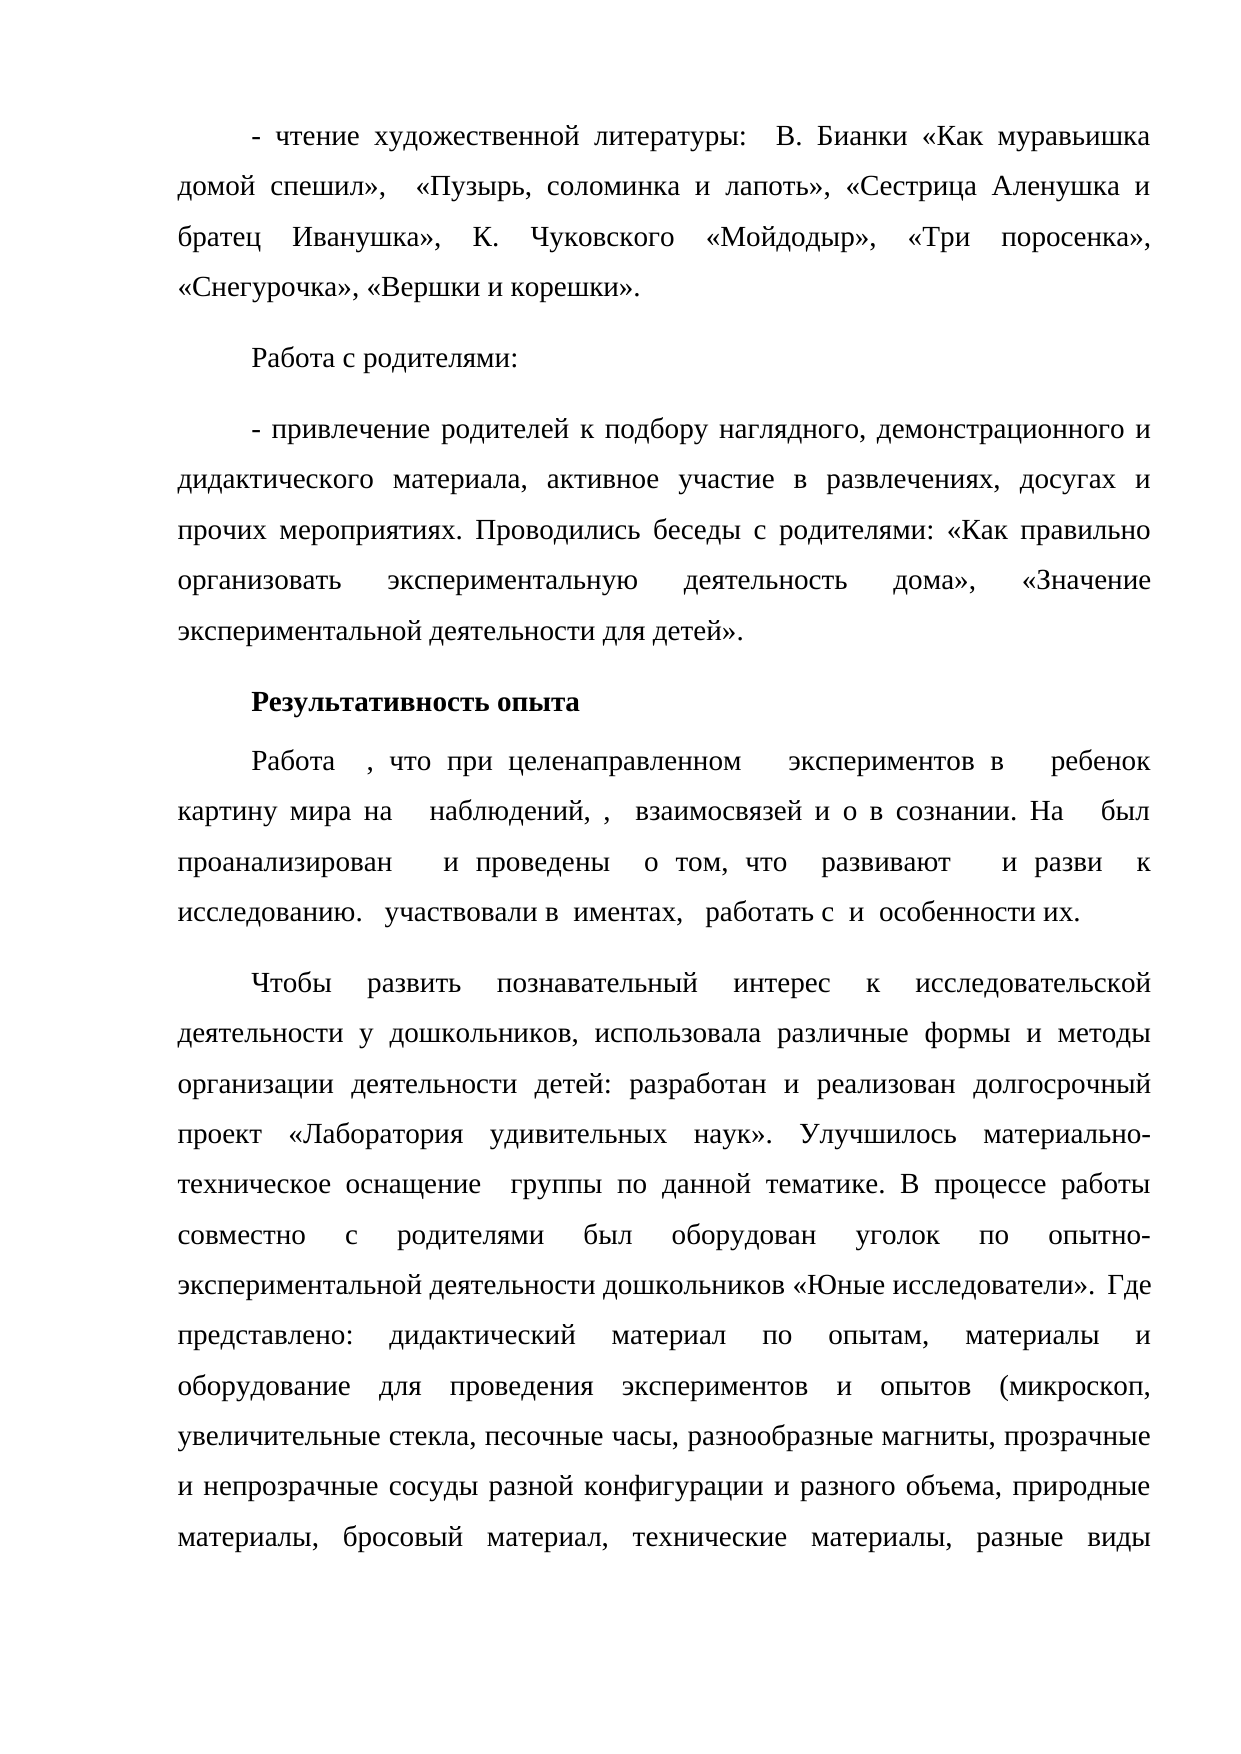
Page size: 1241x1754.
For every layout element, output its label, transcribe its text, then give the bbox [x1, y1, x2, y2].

text - чтение художественной литературы: В. Бианки «Как муравьишка домой спешил», «Пузырь, соломинка и лапоть», «Сестрица Аленушка и братец Иванушка», К. Чуковского «Мойдодыр», «Три поросенка», «Снегурочка», «Вершки и корешки». [177, 118, 1152, 303]
text Работа , что при целенаправленном экспериментов в ребенок картину мира на наблюдений, , взаимосвязей и о в сознании. На был проанализирован и проведены о том, что развивают и разви к исследованию. участвовали в иментах, работать с и особенности их. [177, 743, 1152, 928]
text - привлечение родителей к подбору наглядного, демонстрационного и дидактического материала, активное участие в развлечениях, досугах и прочих мероприятиях. Проводились беседы с родителями: «Как правильно организовать экспериментальную деятельность дома», «Значение экспериментальной деятельности для детей». [177, 411, 1152, 646]
text Работа с родителями: [177, 340, 1152, 374]
text Результативность опыта [177, 684, 1152, 717]
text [177, 965, 1152, 1552]
